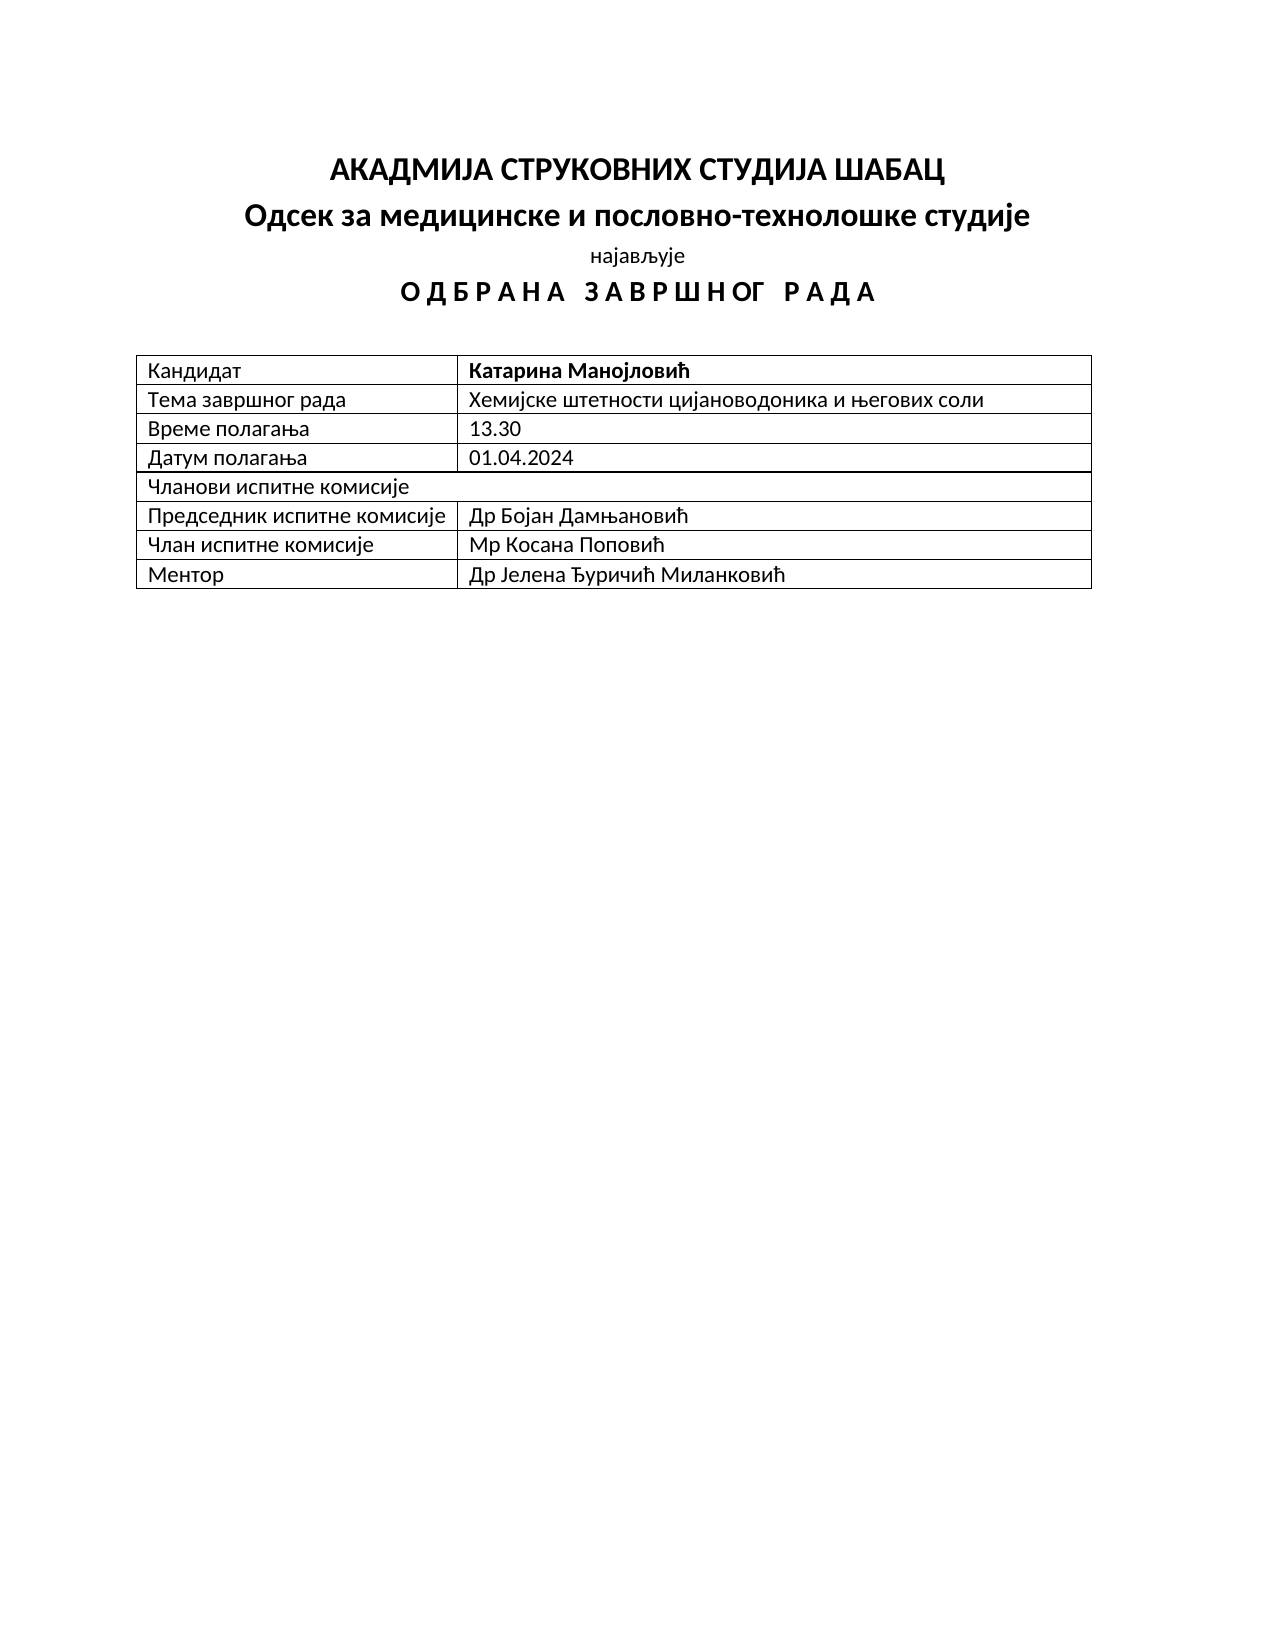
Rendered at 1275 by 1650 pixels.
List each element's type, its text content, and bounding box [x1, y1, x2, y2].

table_cell Председник испитне комисије [137, 502, 457, 529]
table_cell Чланови испитне комисије [137, 473, 1091, 501]
table_header Кандидат [137, 356, 457, 384]
text О Д Б Р А Н А З А В Р Ш Н ОГ Р А Д А [148, 273, 1127, 309]
table_cell Датум полагања [137, 444, 457, 471]
text Одсек за медицинске и пословно-технолошке студије [148, 194, 1127, 235]
table_cell Тема завршног рада [137, 385, 457, 413]
text најављује [148, 241, 1127, 269]
table_cell 13.30 [458, 414, 1091, 442]
table_header Катарина Манојловић [458, 356, 1091, 384]
table_cell Мр Косана Поповић [458, 531, 1091, 559]
table_cell 01.04.2024 [458, 444, 1091, 471]
table_cell Др Јелена Ђуричић Миланковић [458, 560, 1091, 588]
table_cell Хемијске штетности цијановодоника и његових соли [458, 385, 1091, 413]
table_cell Члан испитне комисије [137, 531, 457, 559]
table_cell Др Бојан Дамњановић [458, 502, 1091, 529]
table_cell Ментор [137, 560, 457, 588]
text АКАДМИЈА СТРУКОВНИХ СТУДИЈА ШАБАЦ [148, 148, 1127, 188]
table_cell Време полагања [137, 414, 457, 442]
